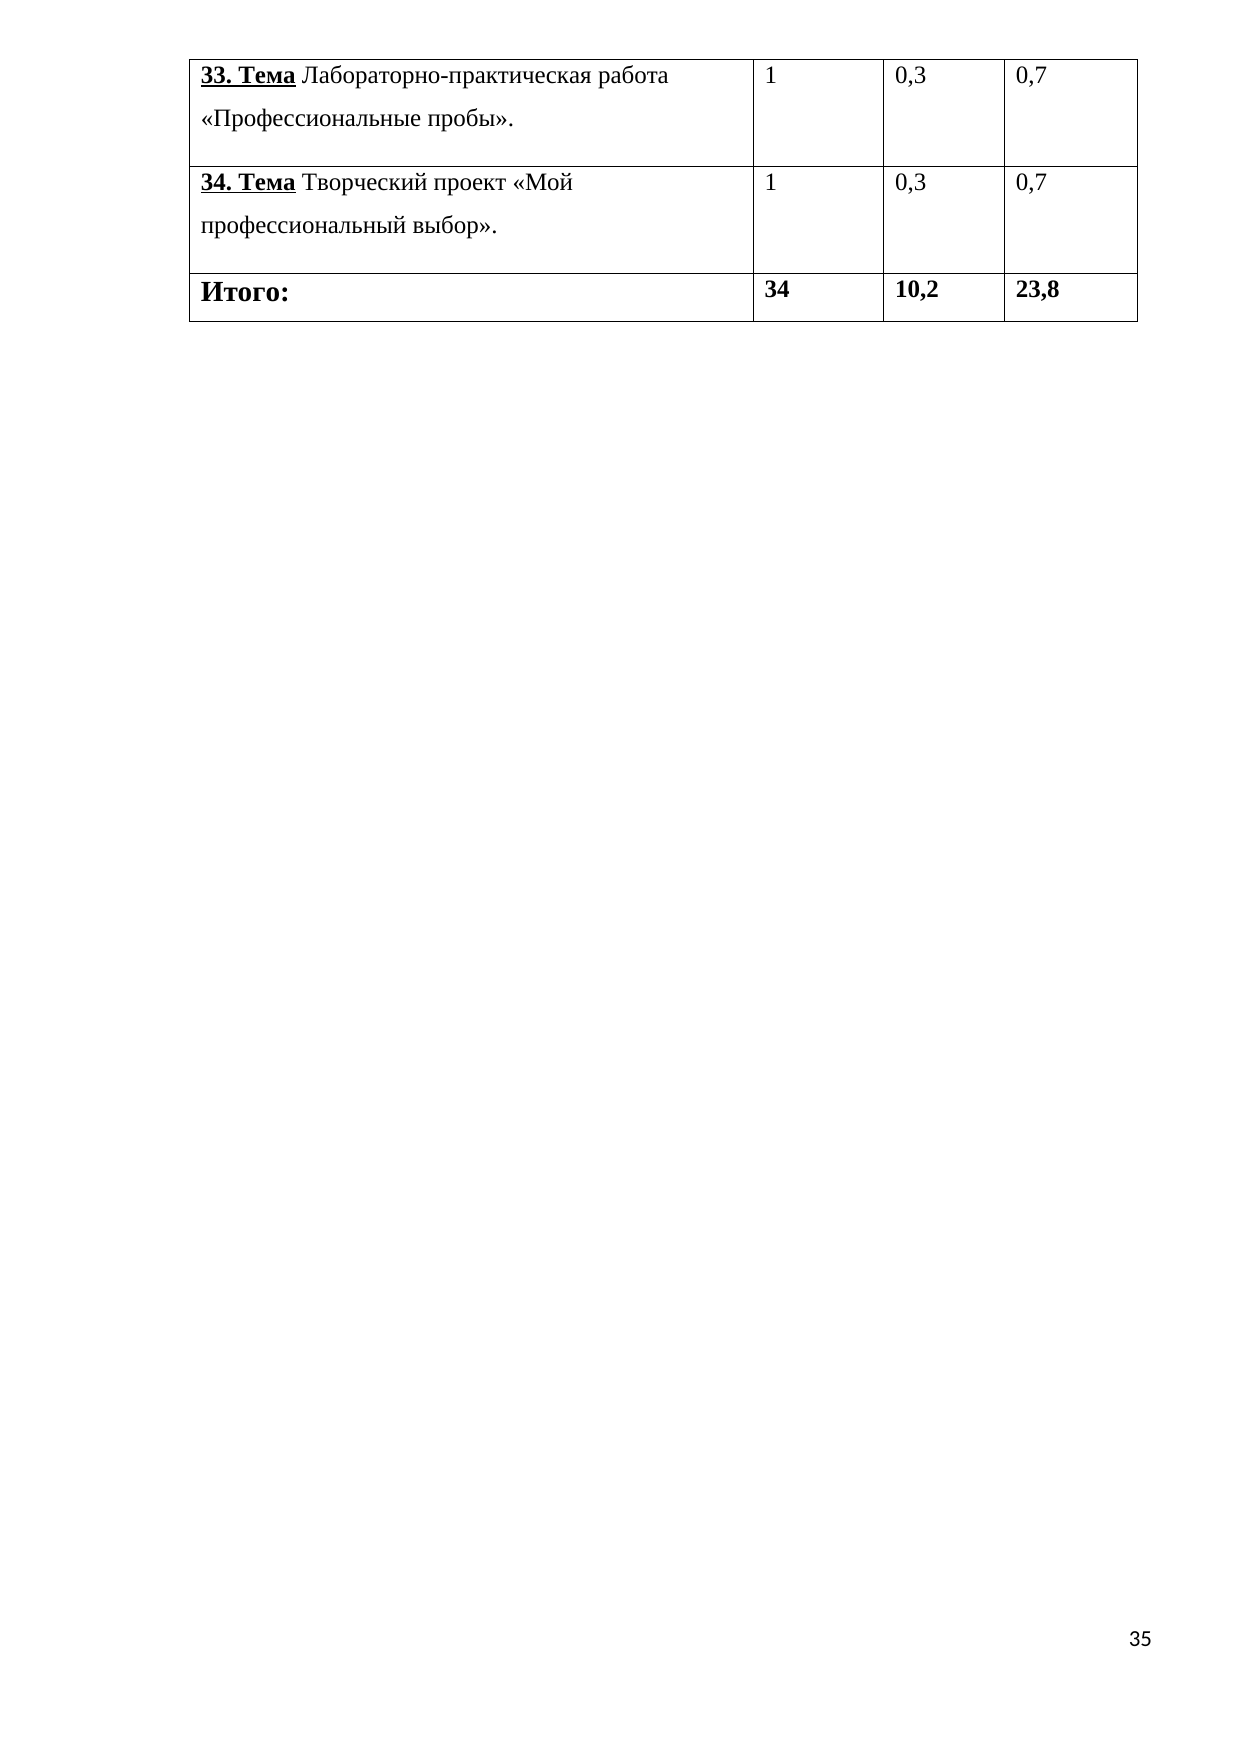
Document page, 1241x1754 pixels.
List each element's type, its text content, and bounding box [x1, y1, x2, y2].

table_cell 23,8 [1005, 274, 1137, 321]
table_cell 34 [754, 274, 883, 321]
table_cell 10,2 [884, 274, 1004, 321]
table_cell 0,3 [884, 60, 1004, 166]
table_cell 0,7 [1005, 167, 1137, 273]
table_cell 1 [754, 167, 883, 273]
table_cell 1 [754, 60, 883, 166]
table_cell 0,7 [1005, 60, 1137, 166]
table_cell 33. Тема Лабораторно-практическая работа «Профессиональные пробы». [190, 60, 753, 166]
table_cell 0,3 [884, 167, 1004, 273]
table_cell Итого: [190, 274, 753, 321]
table_cell 34. Тема Творческий проект «Мой профессиональный выбор». [190, 167, 753, 273]
